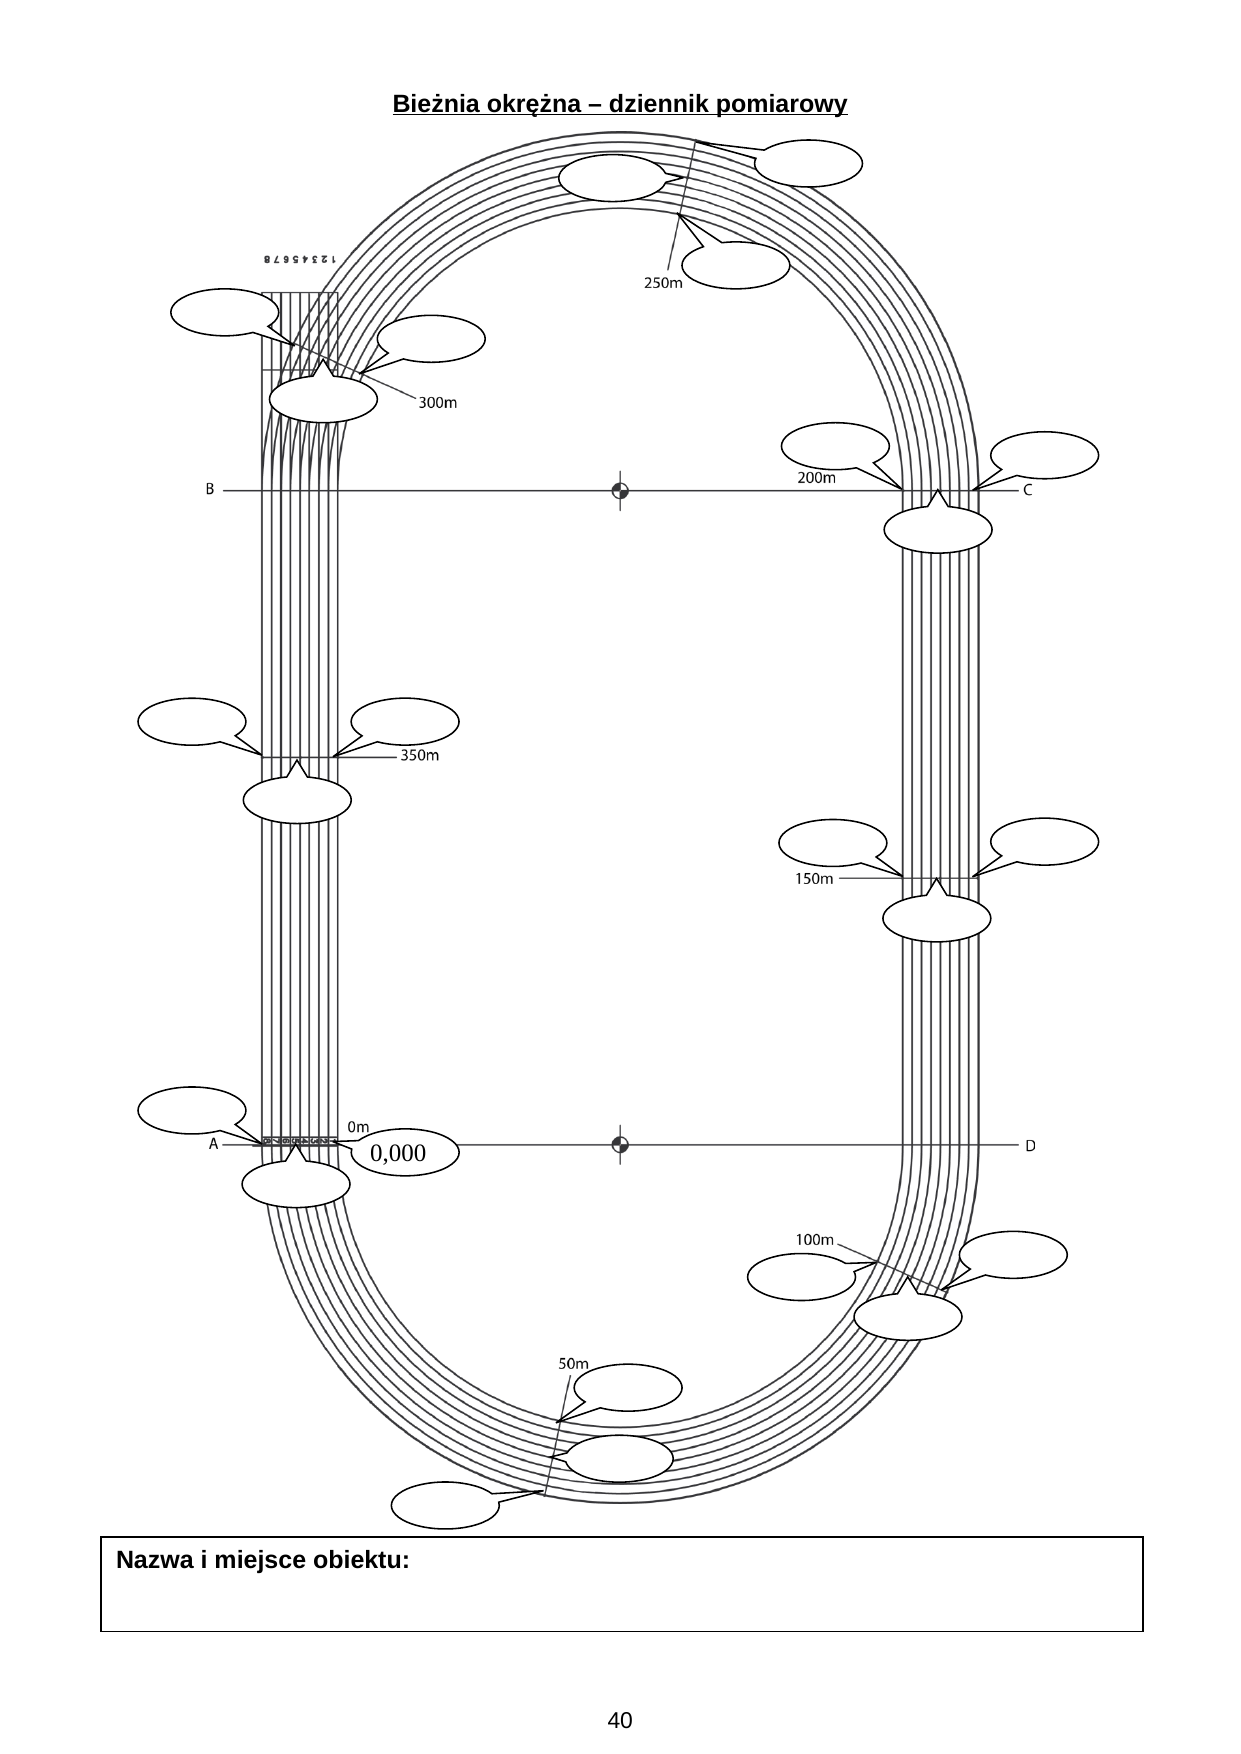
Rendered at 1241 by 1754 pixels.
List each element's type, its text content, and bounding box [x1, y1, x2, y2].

picture [205, 131, 1035, 1504]
text Bieżnia okrężna – dziennik pomiarowy [148, 89, 1092, 117]
